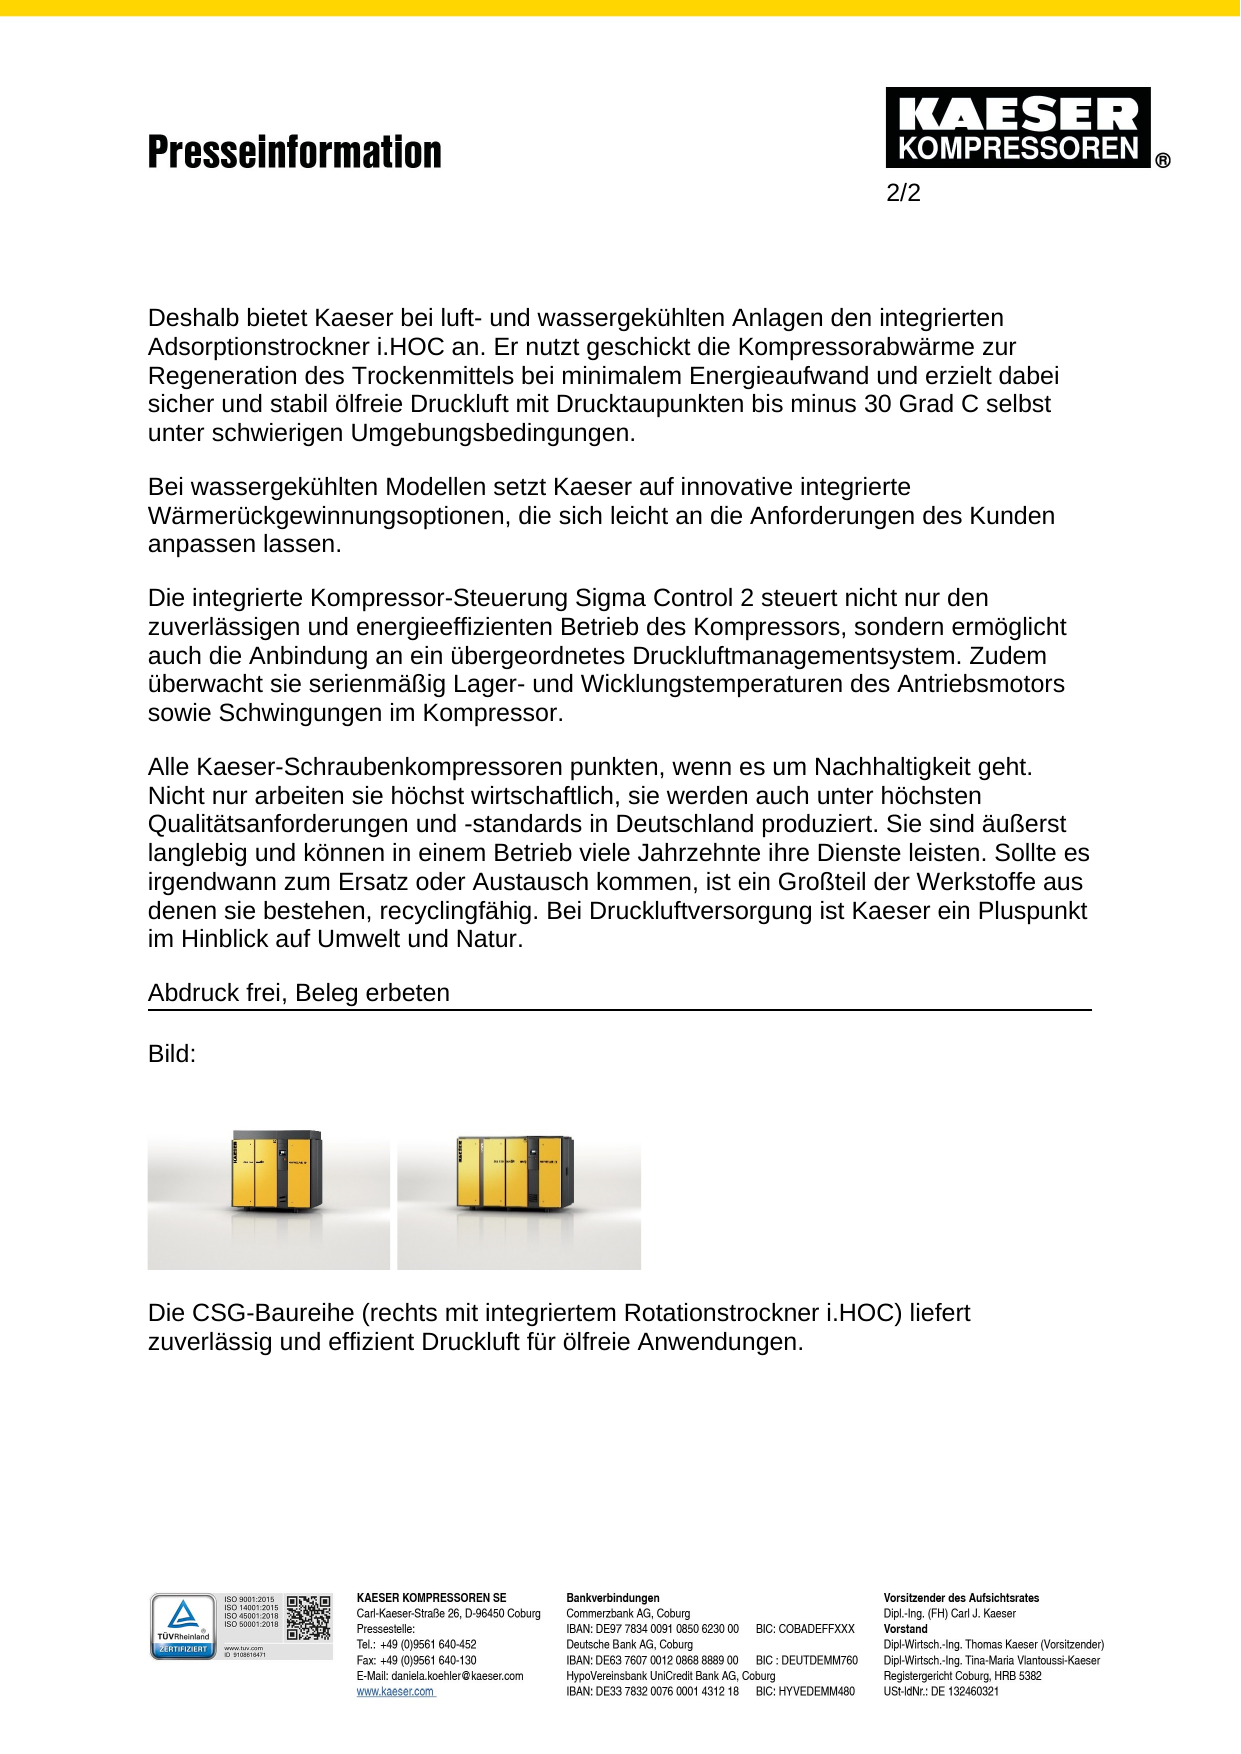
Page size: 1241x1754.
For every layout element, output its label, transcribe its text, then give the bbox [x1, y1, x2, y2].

text Alle Kaeser-Schraubenkompressoren punkten, wenn es um Nachhaltigkeit geht. Nicht nur arbeiten sie höchst wirtschaftlich, sie werden auch unter höchsten Qualitätsanforderungen und -standards in Deutschland produziert. Sie sind äußerst langlebig und können in einem Betrieb viele Jahrzehnte ihre Dienste leisten. Sollte es irgendwann zum Ersatz oder Austausch kommen, ist ein Großteil der Werkstoffe aus denen sie bestehen, recyclingfähig. Bei Druckluftversorgung ist Kaeser ein Pluspunkt im Hinblick auf Umwelt und Natur. [148, 752, 1092, 953]
text Die integrierte Kompressor-Steuerung Sigma Control 2 steuert nicht nur den zuverlässigen und energieeffizienten Betrieb des Kompressors, sondern ermöglicht auch die Anbindung an ein übergeordnetes Druckluftmanagementsystem. Zudem überwacht sie serienmäßig Lager- und Wicklungstemperaturen des Antriebsmotors sowie Schwingungen im Kompressor. [148, 583, 1092, 727]
text Die CSG-Baureihe (rechts mit integriertem Rotationstrockner i.HOC) liefert zuverlässig und effizient Druckluft für ölfreie Anwendungen. [148, 1298, 1092, 1356]
text Bei wassergekühlten Modellen setzt Kaeser auf innovative integrierte Wärmerückgewinnungsoptionen, die sich leicht an die Anforderungen des Kunden anpassen lassen. [148, 472, 1092, 558]
picture [0, 0, 1240, 1753]
text Abdruck frei, Beleg erbeten [148, 978, 1092, 1009]
text Bild: [148, 1039, 1092, 1068]
text Deshalb bietet Kaeser bei luft- und wassergekühlten Anlagen den integrierten Adsorptionstrockner i.HOC an. Er nutzt geschickt die Kompressorabwärme zur Regeneration des Trockenmittels bei minimalem Energieaufwand und erzielt dabei sicher und stabil ölfreie Druckluft mit Drucktaupunkten bis minus 30 Grad C selbst unter schwierigen Umgebungsbedingungen. [148, 303, 1092, 447]
